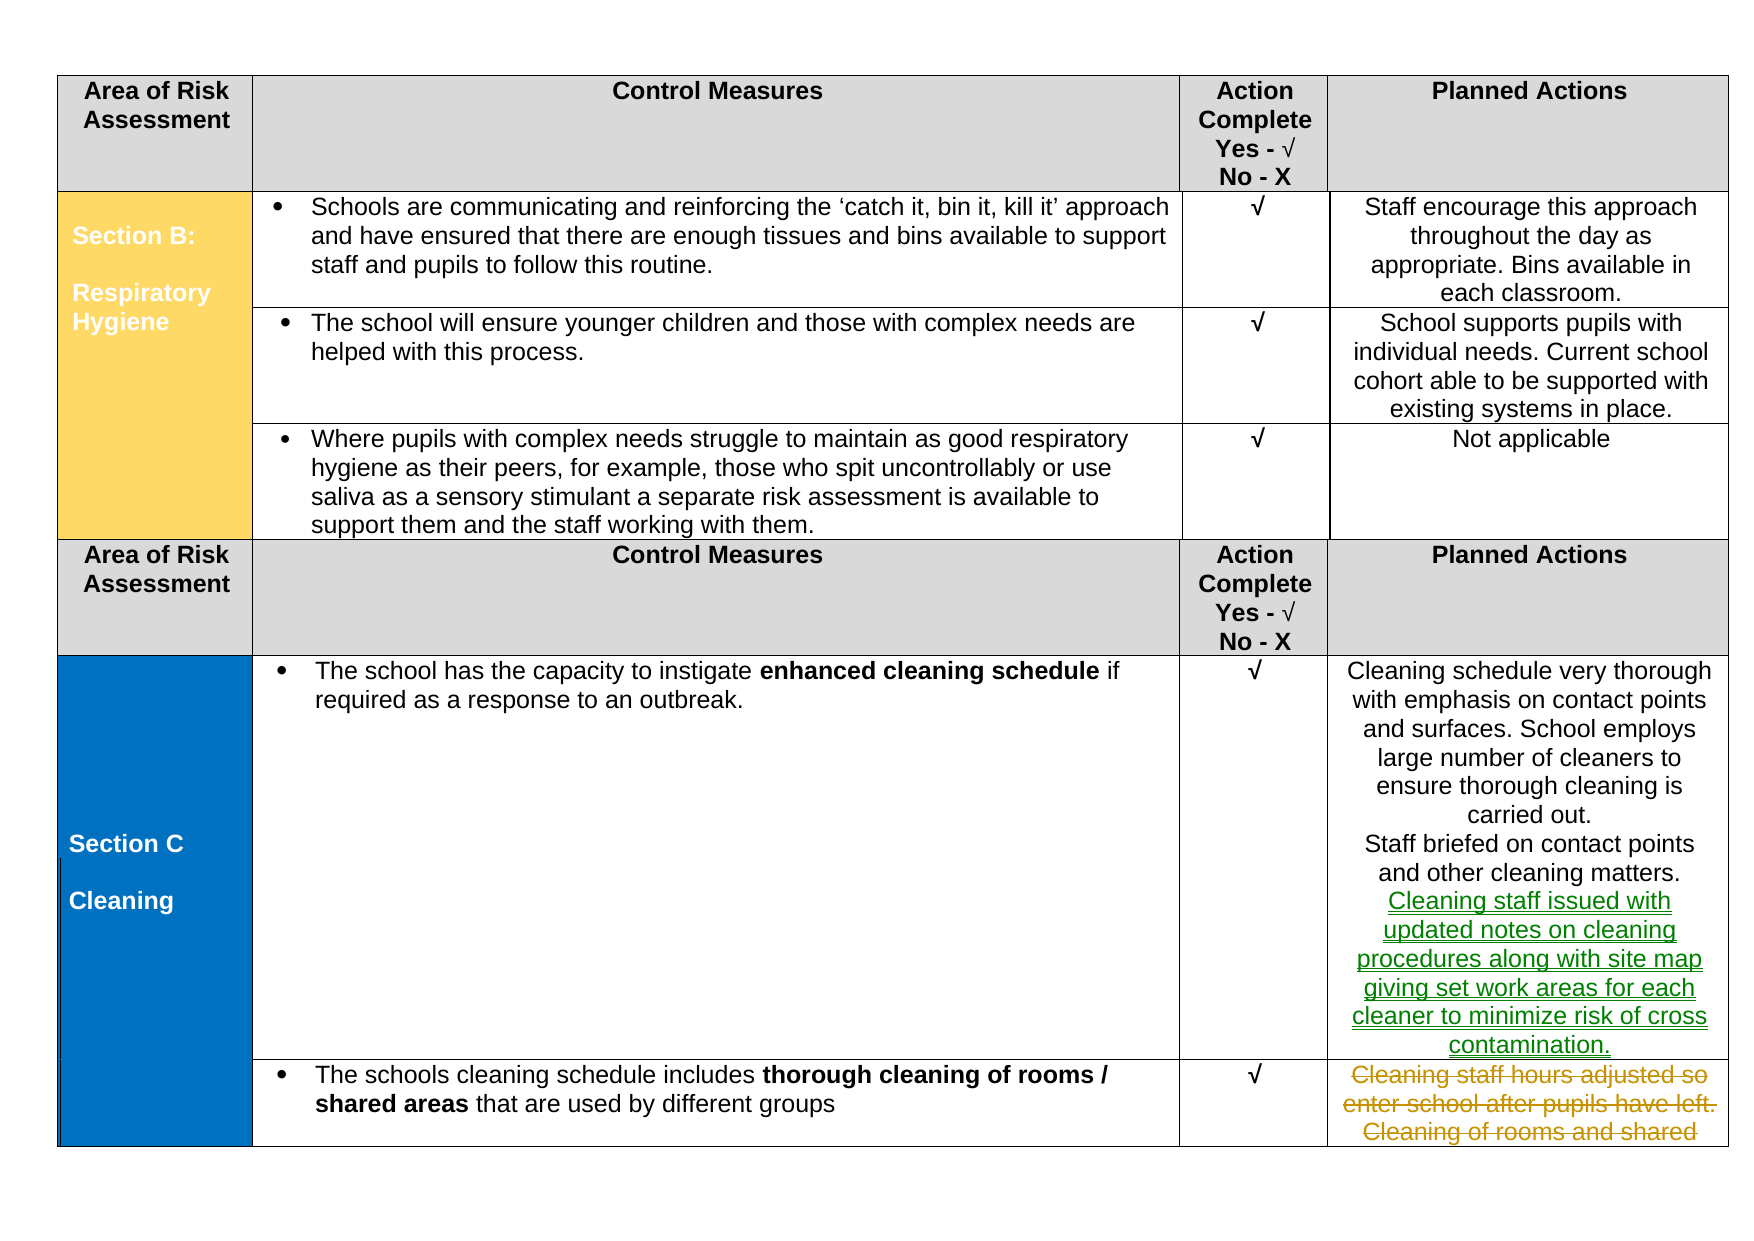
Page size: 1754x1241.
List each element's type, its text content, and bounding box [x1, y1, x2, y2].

table_cell Where pupils with complex needs struggle to maintain as good respiratory hygiene as their peers, for example, those who spit uncontrollably or use saliva as a sensory stimulant a separate risk assessment is available to support them and the staff working with them. [253, 424, 1182, 539]
table_cell Schools are communicating and reinforcing the ‘catch it, bin it, kill it’ approach and have ensured that there are enough tissues and bins available to support staff and pupils to follow this routine. [253, 192, 1182, 307]
table_cell Staff encourage this approach throughout the day as appropriate. Bins available in each classroom. [1331, 192, 1728, 307]
table_cell Planned Actions [1328, 540, 1728, 655]
table_cell Cleaning schedule very thorough with emphasis on contact points and surfaces. School employs large number of cleaners to ensure thorough cleaning is carried out. Staff briefed on contact points and other cleaning matters. [1328, 656, 1728, 1059]
table_cell The school will ensure younger children and those with complex needs are helped with this process. [253, 308, 1182, 423]
table_header Area of Risk Assessment [58, 76, 252, 191]
table_cell School supports pupils with individual needs. Current school cohort able to be supported with existing systems in place. [1331, 308, 1728, 423]
table_cell Area of Risk Assessment [58, 540, 252, 655]
table_cell √ [1180, 1060, 1327, 1146]
table_header Planned Actions [1328, 76, 1728, 191]
table_cell The school has the capacity to instigate enhanced cleaning schedule if required as a response to an outbreak. [253, 656, 1179, 1059]
table_cell Action Complete Yes - √ No - X [1180, 540, 1327, 655]
table_cell √ [1183, 308, 1329, 423]
table_cell √ [1183, 424, 1329, 539]
table_cell / areas by staff [1328, 1060, 1728, 1146]
table_cell √ [1183, 192, 1329, 307]
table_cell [253, 1060, 1179, 1146]
table_cell Not applicable [1331, 424, 1728, 539]
table_cell Section C Cleaning [58, 656, 252, 1146]
table_cell Section B: Respiratory Hygiene [58, 192, 252, 539]
table_cell √ [1180, 656, 1327, 1059]
table_header Action Complete Yes - √ No - X [1180, 76, 1327, 191]
table_header Control Measures [253, 76, 1179, 191]
table_cell Control Measures [253, 540, 1179, 655]
